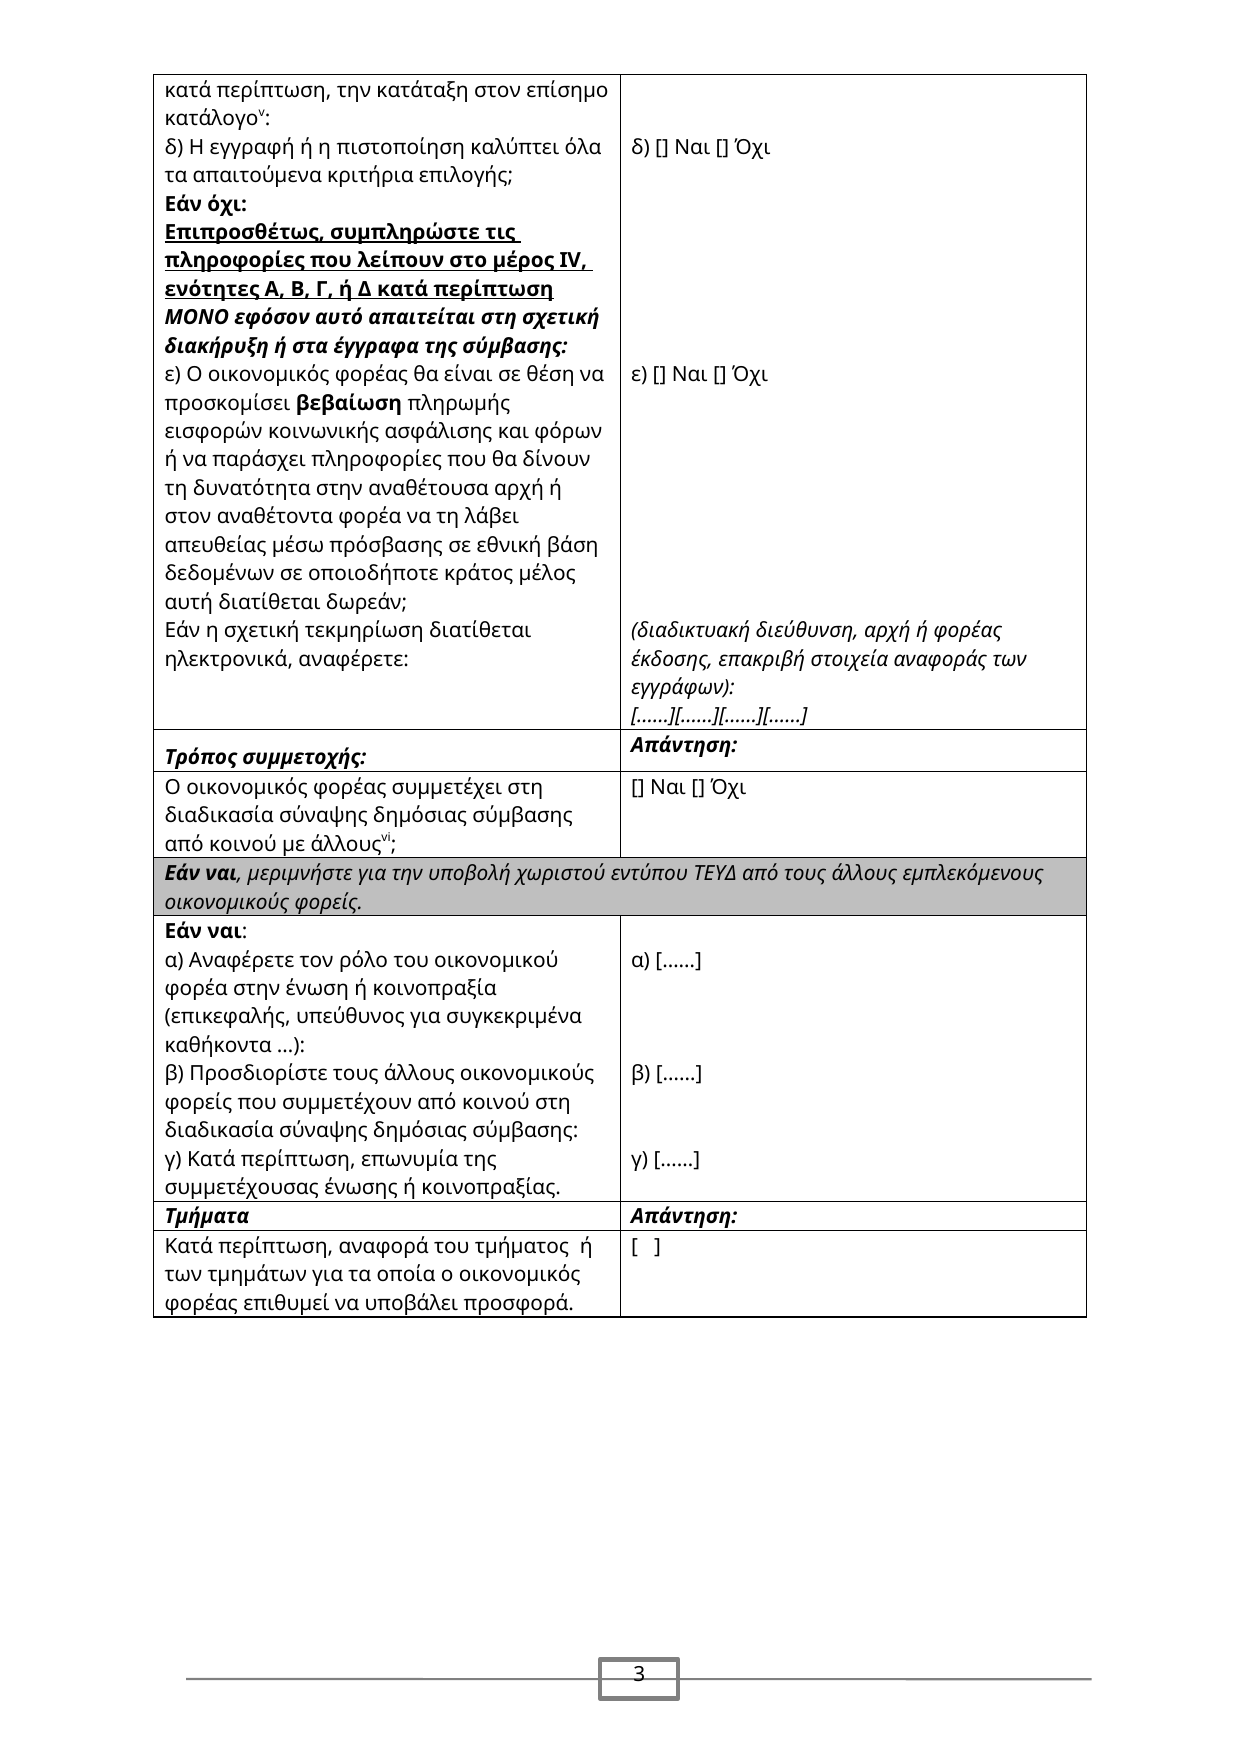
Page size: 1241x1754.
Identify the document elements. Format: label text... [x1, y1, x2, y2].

table_cell Απάντηση: [621, 730, 1086, 771]
table_cell Εάν ναι, μεριμνήστε για την υποβολή χωριστού εντύπου ΤΕΥΔ από τους άλλους εμπλεκόμενους οικονομικούς φορείς. [154, 858, 1086, 915]
table_cell Απάντηση: [621, 1202, 1086, 1230]
table_cell Κατά περίπτωση, αναφορά του τμήματος ή των τμημάτων για τα οποία ο οικονομικός φορέας επιθυμεί να υποβάλει προσφορά. [154, 1231, 620, 1316]
table_cell [ ] [621, 1231, 1086, 1316]
table_cell Τρόπος συμμετοχής: [154, 730, 620, 771]
table_cell [] Ναι [] Όχι [621, 772, 1086, 857]
table_cell Τμήματα [154, 1202, 620, 1230]
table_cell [621, 75, 1086, 729]
table_cell α) [……] β) [……] γ) [……] [621, 916, 1086, 1201]
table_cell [154, 75, 620, 729]
table_cell Εάν ναι: α) Αναφέρετε τον ρόλο του οικονομικού φορέα στην ένωση ή κοινοπραξία (επικεφαλής, υπεύθυνος για συγκεκριμένα καθήκοντα …): β) Προσδιορίστε τους άλλους οικονομικούς φορείς που συμμετέχουν από κοινού στη διαδικασία σύναψης δημόσιας σύμβασης: γ) Κατά περίπτωση, επωνυμία της συμμετέχουσας ένωσης ή κοινοπραξίας. [154, 916, 620, 1201]
table_cell Ο οικονομικός φορέας συμμετέχει στη διαδικασία σύναψης δημόσιας σύμβασης από κοινού με άλλους; [154, 772, 620, 857]
